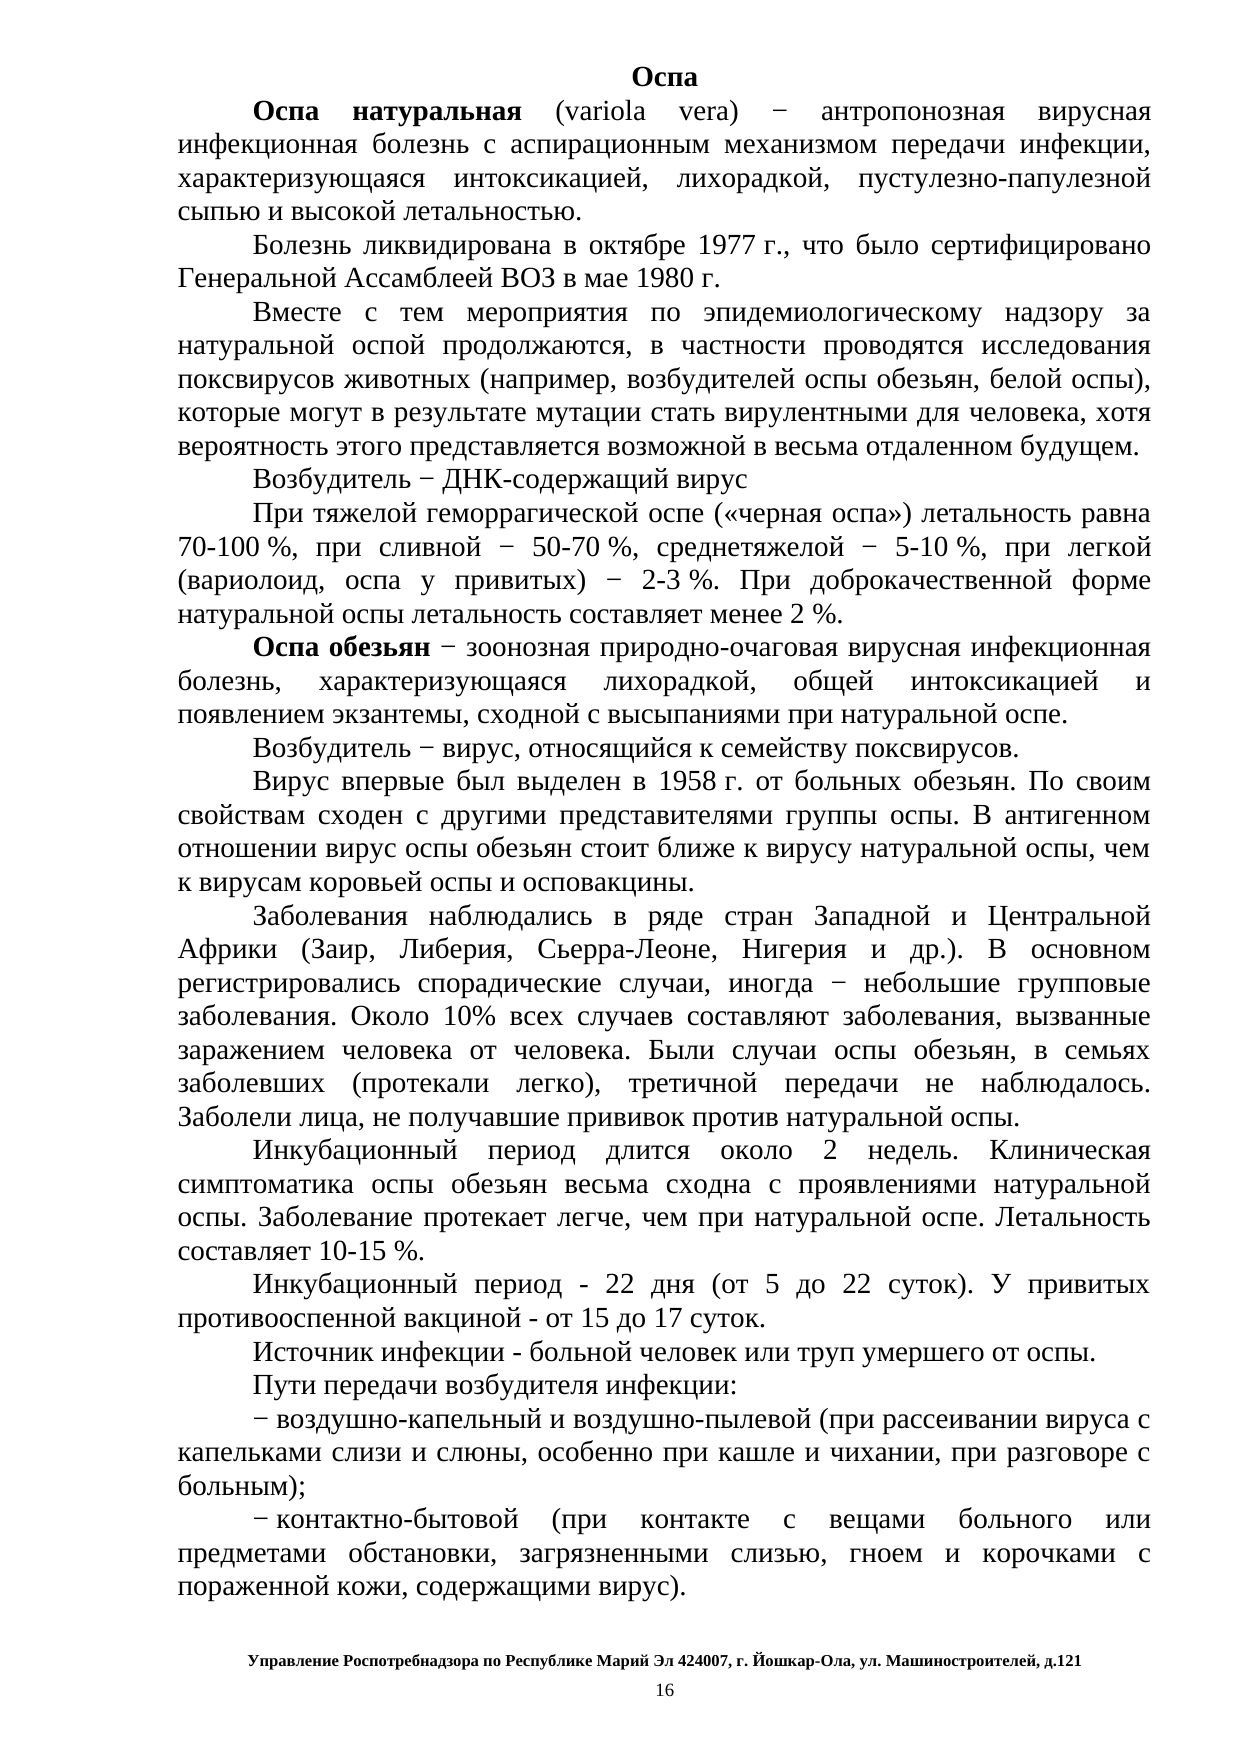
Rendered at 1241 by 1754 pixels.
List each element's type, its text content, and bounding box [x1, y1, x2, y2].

text Болезнь ликвидирована в октябре 1977 г., что было сертифицировано Генеральной Ассамблеей ВОЗ в мае 1980 г. [177, 227, 1152, 294]
text − контактно-бытовой (при контакте с вещами больного или предметами обстановки, загрязненными слизью, гноем и корочками с пораженной кожи, содержащими вирус). [177, 1501, 1152, 1602]
text Возбудитель − ДНК-содержащий вирус [177, 462, 1152, 495]
text Возбудитель − вирус, относящийся к семейству поксвирусов. [177, 730, 1152, 763]
text Источник инфекции - больной человек или труп умершего от оспы. [177, 1334, 1152, 1367]
text Оспа обезьян − зоонозная природно-очаговая вирусная инфекционная болезнь, характеризующаяся лихорадкой, общей интоксикацией и появлением экзантемы, сходной с высыпаниями при натуральной оспе. [177, 629, 1152, 730]
text − воздушно-капельный и воздушно-пылевой (при рассеивании вируса с капельками слизи и слюны, особенно при кашле и чихании, при разговоре с больным); [177, 1401, 1152, 1501]
text Вирус впервые был выделен в 1958 г. от больных обезьян. По своим свойствам сходен с другими представителями группы оспы. В антигенном отношении вирус оспы обезьян стоит ближе к вирусу натуральной оспы, чем к вирусам коровьей оспы и осповакцины. [177, 763, 1152, 898]
text Оспа [177, 59, 1152, 93]
text Инкубационный период - 22 дня (от 5 до 22 суток). У привитых противооспенной вакциной - от 15 до 17 суток. [177, 1267, 1152, 1334]
text При тяжелой геморрагической оспе («черная оспа») летальность равна 70-100 %, при сливной − 50-70 %, среднетяжелой − 5-10 %, при легкой (вариолоид, оспа у привитых) − 2-3 %. При доброкачественной форме натуральной оспы летальность составляет менее 2 %. [177, 495, 1152, 629]
text Оспа натуральная (variola vera) − антропонозная вирусная инфекционная болезнь с аспирационным механизмом передачи инфекции, характеризующаяся интоксикацией, лихорадкой, пустулезно-папулезной сыпью и высокой летальностью. [177, 93, 1152, 227]
text Вместе с тем мероприятия по эпидемиологическому надзору за натуральной оспой продолжаются, в частности проводятся исследования поксвирусов животных (например, возбудителей оспы обезьян, белой оспы), которые могут в результате мутации стать вирулентными для человека, хотя вероятность этого представляется возможной в весьма отдаленном будущем. [177, 294, 1152, 462]
text Инкубационный период длится около 2 недель. Клиническая симптоматика оспы обезьян весьма сходна с проявлениями натуральной оспы. Заболевание протекает легче, чем при натуральной оспе. Летальность составляет 10-15 %. [177, 1132, 1152, 1267]
text Пути передачи возбудителя инфекции: [177, 1367, 1152, 1401]
text Заболевания наблюдались в ряде стран Западной и Центральной Африки (Заир, Либерия, Сьерра-Леоне, Нигерия и др.). В основном регистрировались спорадические случаи, иногда − небольшие групповые заболевания. Около 10% всех случаев составляют заболевания, вызванные заражением человека от человека. Были случаи оспы обезьян, в семьях заболевших (протекали легко), третичной передачи не наблюдалось. Заболели лица, не получавшие прививок против натуральной оспы. [177, 898, 1152, 1132]
